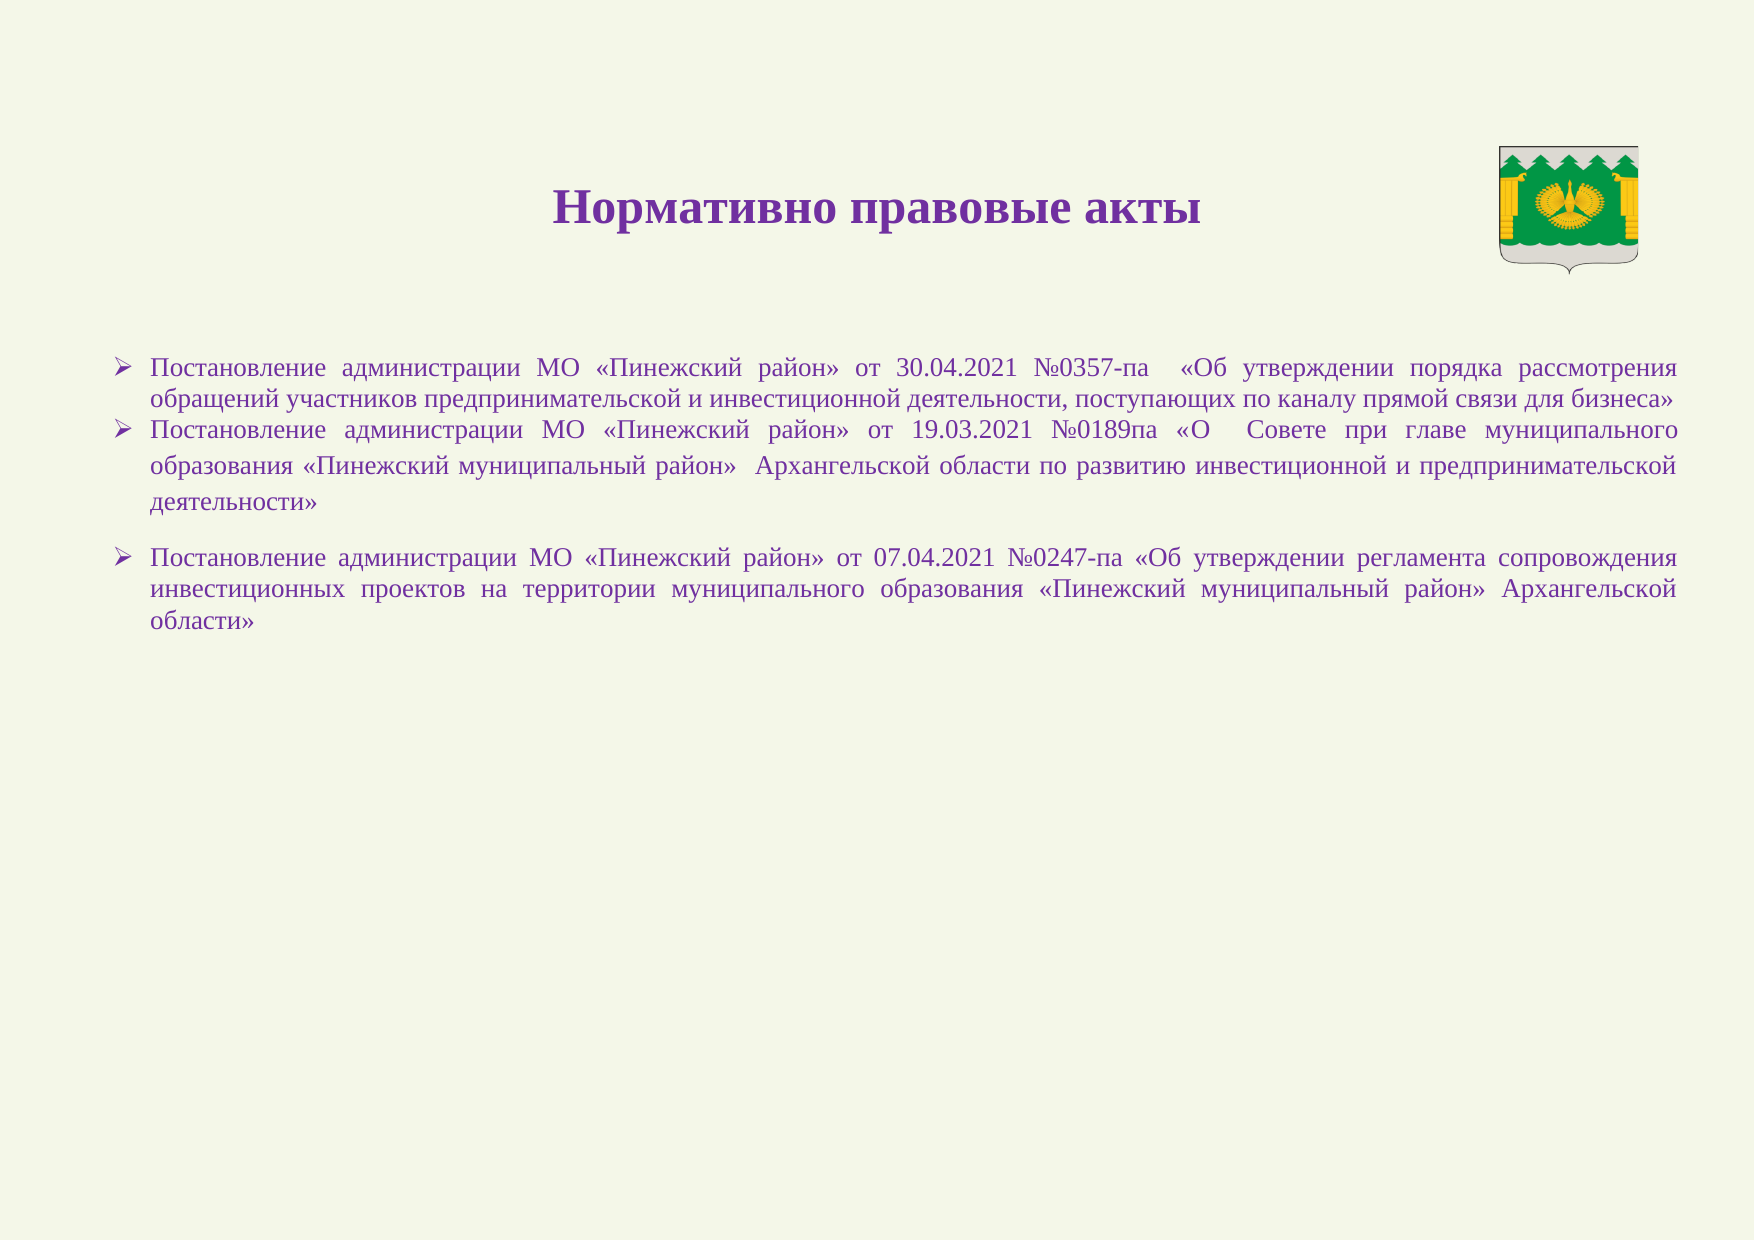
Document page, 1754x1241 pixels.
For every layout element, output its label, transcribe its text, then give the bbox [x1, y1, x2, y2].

title Постановление администрации МО «Пинежский район» от 07.04.2021 №0247-па «Об утверждении регламента сопровождения инвестиционных проектов на территории муниципального образования «Пинежский муниципальный район» Архангельской области» [112, 541, 1679, 635]
title Постановление администрации МО «Пинежский район» от 30.04.2021 №0357-па «Об утверждении порядка рассмотрения обращений участников предпринимательской и инвестиционной деятельности, поступающих по каналу прямой связи для бизнеса» [112, 351, 1679, 413]
list Постановление администрации МО «Пинежский район» от 19.03.2021 №0189па «О Совете при главе муниципального образования «Пинежский муниципальный район» Архангельской области по развитию инвестиционной и предпринимательской деятельности» [112, 413, 1679, 516]
picture [1499, 146, 1639, 177]
text Нормативно правовые акты [75, 177, 1679, 234]
picture [1499, 234, 1639, 276]
